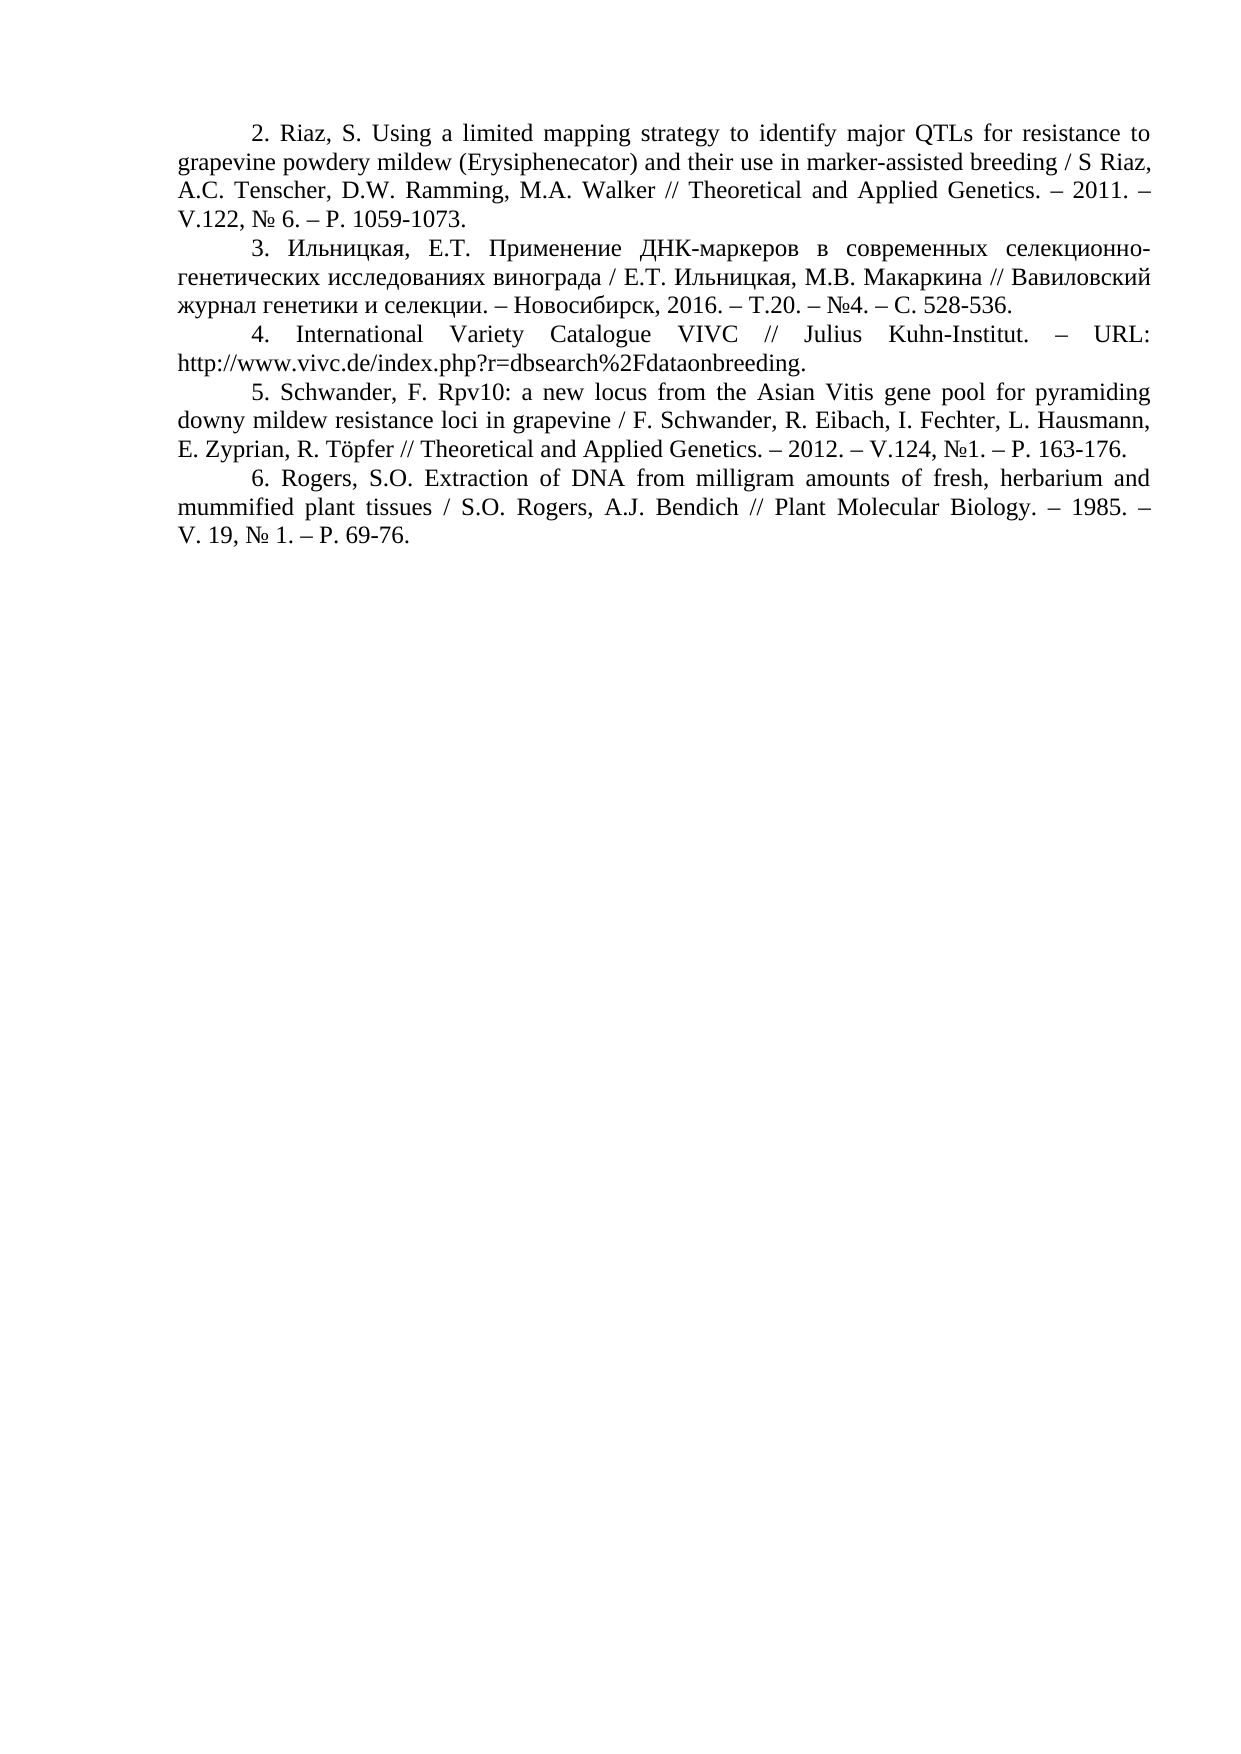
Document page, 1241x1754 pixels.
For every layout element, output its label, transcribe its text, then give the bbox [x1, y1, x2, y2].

text 5. Schwander, F. Rpv10: a new locus from the Asian Vitis gene pool for pyramiding downy mildew resistance loci in grapevine / F. Schwander, R. Eibach, I. Fechter, L. Hausmann, E. Zyprian, R. Töpfer // Theoretical and Applied Genetics. – 2012. – V.124, №1. – P. 163-176. [177, 377, 1152, 463]
text 2. Riaz, S. Using a limited mapping strategy to identify major QTLs for resistance to grapevine powdery mildew (Erysiphenecator) and their use in marker-assisted breeding / S Riaz, A.C. Tenscher, D.W. Ramming, M.A. Walker // Theoretical and Applied Genetics. – 2011. – V.122, № 6. – P. 1059-1073. [177, 118, 1152, 233]
text 6. Rogers, S.O. Extraction of DNA from milligram amounts of fresh, herbarium and mummified plant tissues / S.O. Rogers, A.J. Bendich // Plant Molecular Biology. – 1985. – V. 19, № 1. – P. 69-76. [177, 463, 1152, 549]
text 4. International Variety Catalogue VIVC // Julius Kuhn-Institut. – URL: http://www.vivc.de/index.php?r=dbsearch%2Fdataonbreeding. [177, 319, 1152, 377]
text 3. Ильницкая, Е.Т. Применение ДНК-маркеров в современных селекционно-генетических исследованиях винограда / Е.Т. Ильницкая, М.В. Макаркина // Вавиловский журнал генетики и селекции. – Новосибирск, 2016. – T.20. – №4. – С. 528-536. [177, 233, 1152, 319]
